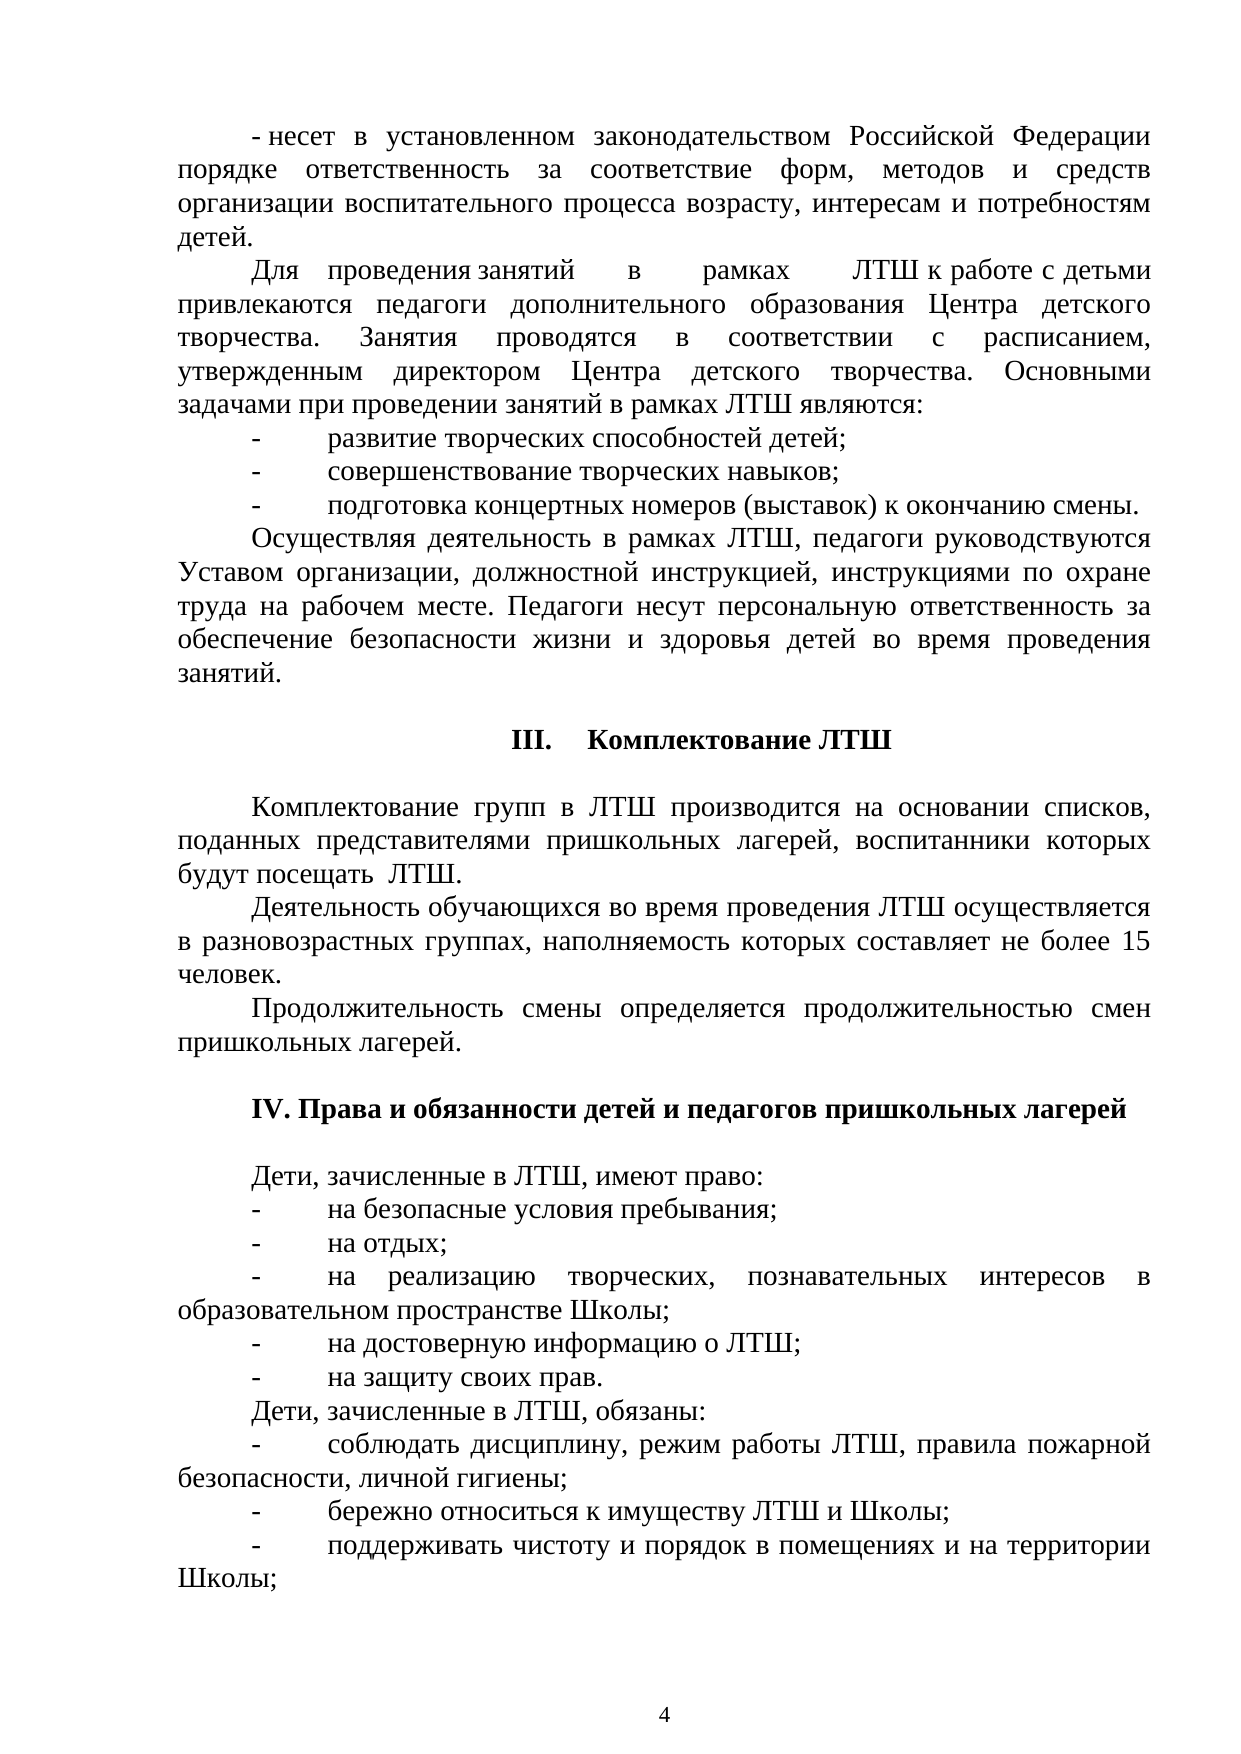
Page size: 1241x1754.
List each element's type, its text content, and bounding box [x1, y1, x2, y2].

text - на отдых; [177, 1225, 1152, 1258]
text Дети, зачисленные в ЛТШ, обязаны: [177, 1393, 1152, 1426]
text Продолжительность смены определяется продолжительностью смен пришкольных лагерей. [177, 990, 1152, 1057]
text - совершенствование творческих навыков; [177, 453, 1152, 487]
text Осуществляя деятельность в рамках ЛТШ, педагоги руководствуются Уставом организации, должностной инструкцией, инструкциями по охране труда на рабочем месте. Педагоги несут персональную ответственность за обеспечение безопасности жизни и здоровья детей во время проведения занятий. [177, 521, 1152, 688]
text - на достоверную информацию о ЛТШ; [177, 1326, 1152, 1359]
text III. Комплектование ЛТШ [177, 722, 1152, 755]
text - соблюдать дисциплину, режим работы ЛТШ, правила пожарной безопасности, личной гигиены; [177, 1426, 1152, 1493]
text Дети, зачисленные в ЛТШ, имеют право: [177, 1158, 1152, 1191]
text - бережно относиться к имуществу ЛТШ и Школы; [177, 1493, 1152, 1527]
text - подготовка концертных номеров (выставок) к окончанию смены. [177, 487, 1152, 521]
text Деятельность обучающихся во время проведения ЛТШ осуществляется в разновозрастных группах, наполняемость которых составляет не более 15 человек. [177, 889, 1152, 990]
text - развитие творческих способностей детей; [177, 420, 1152, 453]
text Комплектование групп в ЛТШ производится на основании списков, поданных представителями пришкольных лагерей, воспитанники которых будут посещать ЛТШ. [177, 789, 1152, 889]
text - на безопасные условия пребывания; [177, 1191, 1152, 1225]
text - на реализацию творческих, познавательных интересов в образовательном пространстве Школы; [177, 1258, 1152, 1326]
text - поддерживать чистоту и порядок в помещениях и на территории Школы; [177, 1527, 1152, 1594]
text - на защиту своих прав. [177, 1359, 1152, 1393]
text IV. Права и обязанности детей и педагогов пришкольных лагерей [177, 1091, 1152, 1124]
text - несет в установленном законодательством Российской Федерации порядке ответственность за соответствие форм, методов и средств организации воспитательного процесса возрасту, интересам и потребностям детей. [177, 118, 1152, 252]
text Для проведения занятий в рамках ЛТШ к работе с детьми привлекаются педагоги дополнительного образования Центра детского творчества. Занятия проводятся в соответствии с расписанием, утвержденным директором Центра детского творчества. Основными задачами при проведении занятий в рамках ЛТШ являются: [177, 252, 1152, 420]
